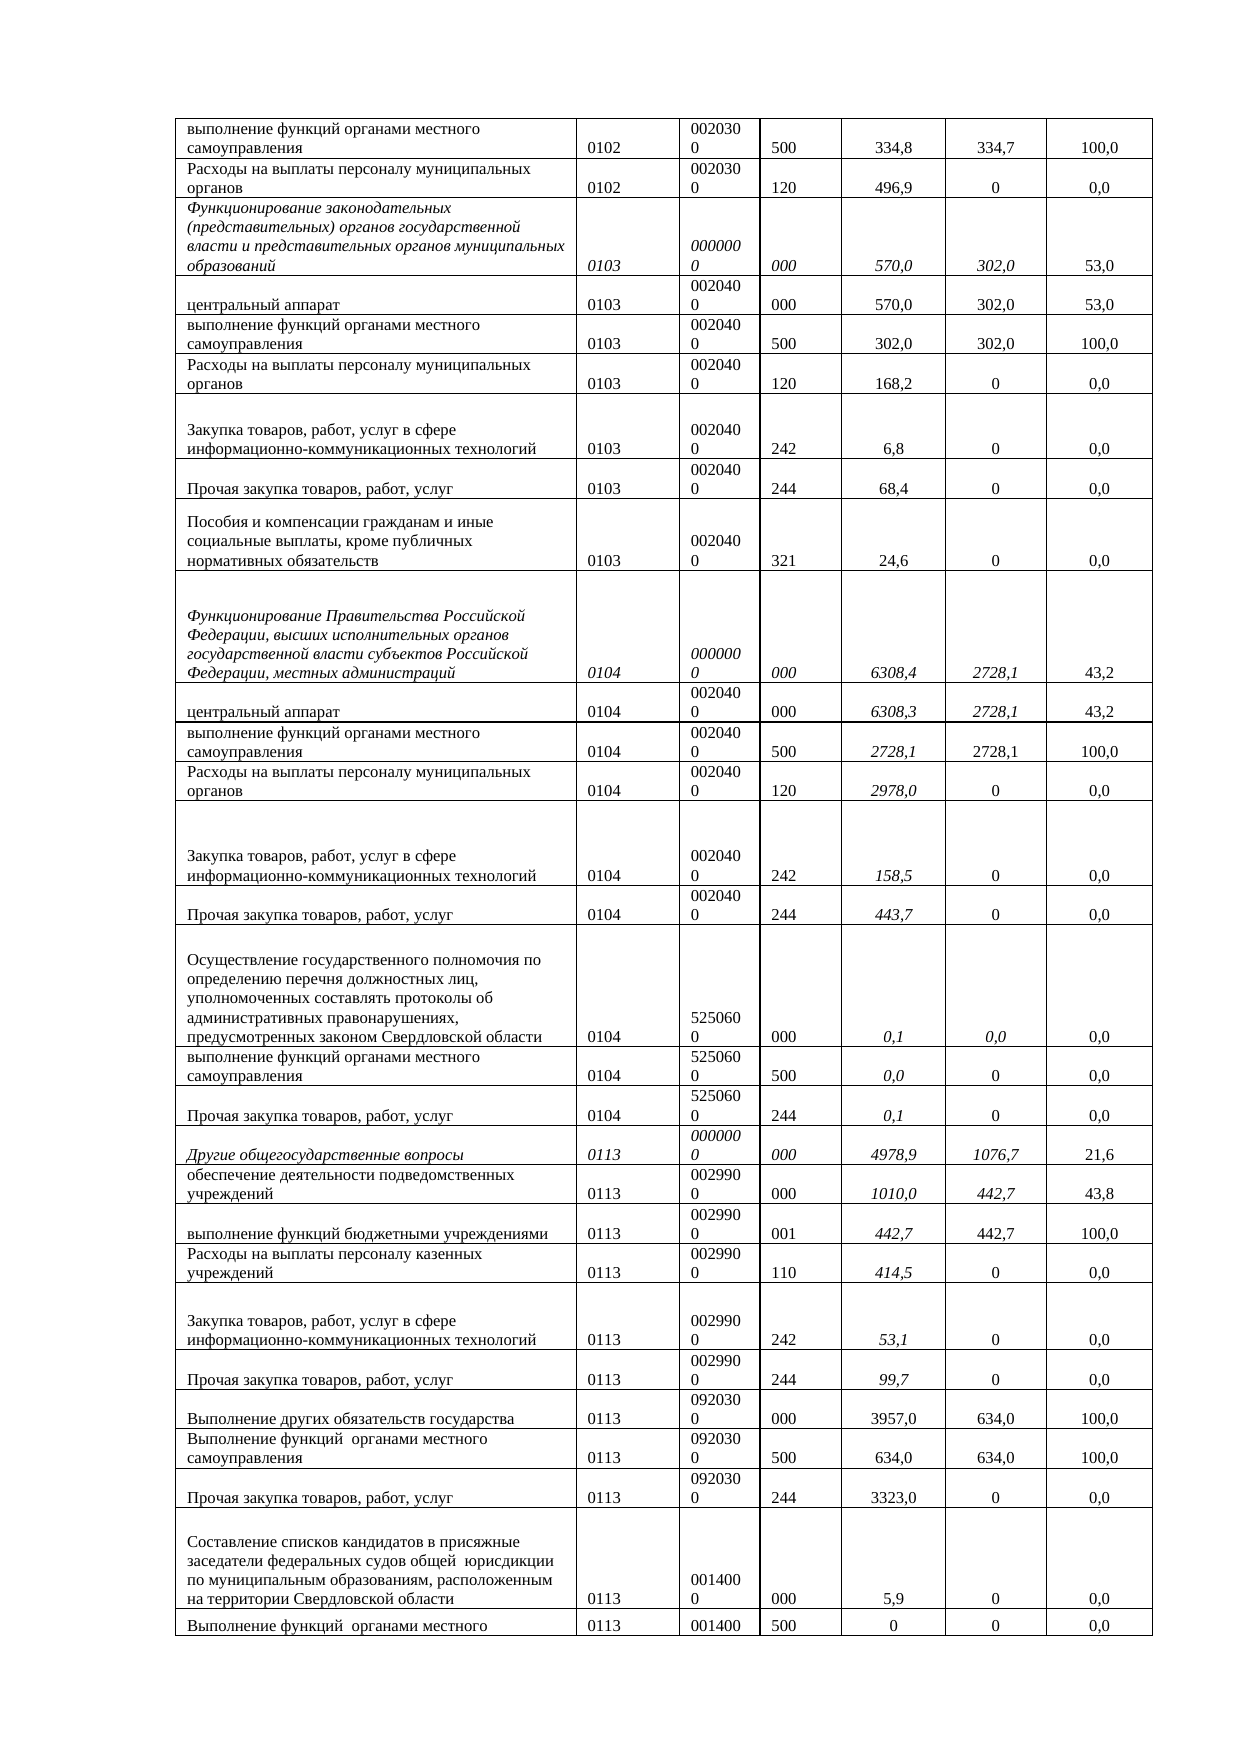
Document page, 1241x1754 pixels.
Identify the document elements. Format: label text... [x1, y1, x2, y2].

table_cell 0029900 [680, 1244, 759, 1282]
table_cell 0,0 [946, 925, 1046, 1046]
table_cell 000 [761, 276, 841, 314]
table_cell 244 [761, 1469, 841, 1507]
table_cell 0103 [577, 315, 679, 353]
table_cell 500 [761, 723, 841, 761]
table_cell 0020400 [680, 315, 759, 353]
table_cell 0 [946, 394, 1046, 458]
table_cell 0,0 [1047, 1086, 1152, 1124]
table_cell 334,7 [946, 119, 1046, 157]
table_cell Прочая закупка товаров, работ, услуг [176, 1350, 576, 1389]
table_cell 0 [946, 499, 1046, 569]
table_cell 0 [946, 354, 1046, 393]
table_cell 0 [946, 1508, 1046, 1608]
table_cell 100,0 [1047, 1429, 1152, 1467]
table_cell 0,0 [1047, 354, 1152, 393]
table_cell 000 [761, 925, 841, 1046]
table_cell 0 [946, 1283, 1046, 1349]
table_cell 2978,0 [842, 762, 945, 800]
table_cell 53,0 [1047, 198, 1152, 274]
table_cell 0103 [577, 276, 679, 314]
table_cell 001 [761, 1204, 841, 1243]
table_cell 0020400 [680, 459, 759, 498]
table_cell 21,6 [1047, 1126, 1152, 1164]
table_cell 634,0 [946, 1429, 1046, 1467]
table_cell 0,0 [1047, 925, 1152, 1046]
table_cell 496,9 [842, 159, 945, 197]
table_cell 0,0 [1047, 159, 1152, 197]
table_cell 0,0 [1047, 394, 1152, 458]
table_cell Прочая закупка товаров, работ, услуг [176, 459, 576, 498]
table_cell 3957,0 [842, 1390, 945, 1428]
table_cell центральный аппарат [176, 276, 576, 314]
table_cell Прочая закупка товаров, работ, услуг [176, 1469, 576, 1507]
table_cell 0 [946, 459, 1046, 498]
table_cell 442,7 [842, 1204, 945, 1243]
table_cell 53,1 [842, 1283, 945, 1349]
table_cell 0020400 [680, 762, 759, 800]
table_cell Функционирование законодательных (представительных) органов государственной власти и представительных органов муниципальных образований [176, 198, 576, 274]
table_cell 0020300 [680, 159, 759, 197]
table_cell 0 [946, 1244, 1046, 1282]
table_cell 6,8 [842, 394, 945, 458]
table_cell 302,0 [946, 315, 1046, 353]
table_cell 0113 [577, 1126, 679, 1164]
table_cell 302,0 [946, 276, 1046, 314]
table_cell 6308,3 [842, 683, 945, 721]
table_cell 500 [761, 1429, 841, 1467]
table_cell Расходы на выплаты персоналу казенных учреждений [176, 1244, 576, 1282]
table_cell выполнение функций органами местного самоуправления [176, 723, 576, 761]
table_cell 6308,4 [842, 571, 945, 682]
table_cell 0020400 [680, 683, 759, 721]
table_cell Закупка товаров, работ, услуг в сфере информационно-коммуникационных технологий [176, 394, 576, 458]
table_cell 43,8 [1047, 1165, 1152, 1203]
table_cell 5250600 [680, 1086, 759, 1124]
table_cell 0,0 [1047, 499, 1152, 569]
table_cell Выполнение функций органами местного самоуправления [176, 1429, 576, 1467]
table_cell 0029900 [680, 1204, 759, 1243]
table_cell 168,2 [842, 354, 945, 393]
table_cell 0104 [577, 801, 679, 884]
table_cell 000 [761, 198, 841, 274]
table_cell 0020400 [680, 801, 759, 884]
table_cell 0 [946, 1350, 1046, 1389]
table_cell 99,7 [842, 1350, 945, 1389]
table_cell 0113 [577, 1469, 679, 1507]
table_cell Закупка товаров, работ, услуг в сфере информационно-коммуникационных технологий [176, 801, 576, 884]
table_cell 0029900 [680, 1283, 759, 1349]
table_cell 0103 [577, 459, 679, 498]
table_cell 0113 [577, 1244, 679, 1282]
table_cell 000 [761, 1126, 841, 1164]
table_cell 100,0 [1047, 315, 1152, 353]
table_cell 0920300 [680, 1469, 759, 1507]
table_cell 0103 [577, 394, 679, 458]
table_cell 0 [946, 762, 1046, 800]
table_cell 0,0 [1047, 801, 1152, 884]
table_cell 0113 [577, 1390, 679, 1428]
table_cell 0,0 [1047, 1244, 1152, 1282]
table_cell 0000000 [680, 571, 759, 682]
table_cell Расходы на выплаты персоналу муниципальных органов [176, 354, 576, 393]
table_cell 0000000 [680, 198, 759, 274]
table_cell 634,0 [842, 1429, 945, 1467]
table_cell 0,1 [842, 1086, 945, 1124]
table_cell 0014000 [680, 1508, 759, 1608]
table_cell 0020400 [680, 276, 759, 314]
table_cell 000 [761, 683, 841, 721]
table_cell 0 [946, 801, 1046, 884]
table_cell 000 [761, 1165, 841, 1203]
table_cell 68,4 [842, 459, 945, 498]
table_cell 0113 [577, 1165, 679, 1203]
table_cell 0,1 [842, 925, 945, 1046]
table_cell 0,0 [1047, 886, 1152, 924]
table_cell 0113 [577, 1350, 679, 1389]
table_cell центральный аппарат [176, 683, 576, 721]
table_cell выполнение функций органами местного самоуправления [176, 119, 576, 157]
table_cell выполнение функций органами местного самоуправления [176, 315, 576, 353]
table_cell 0,0 [1047, 1047, 1152, 1085]
table_cell 0 [946, 1047, 1046, 1085]
table_cell 0020300 [680, 119, 759, 157]
table_cell 0,0 [842, 1047, 945, 1085]
table_cell 120 [761, 159, 841, 197]
table_cell 0029900 [680, 1165, 759, 1203]
table_cell 0 [946, 159, 1046, 197]
table_cell 000 [761, 1508, 841, 1608]
table_cell 0 [946, 1609, 1046, 1635]
table_cell 53,0 [1047, 276, 1152, 314]
table_cell 100,0 [1047, 723, 1152, 761]
table_cell 321 [761, 499, 841, 569]
table_cell 0020400 [680, 499, 759, 569]
table_cell 0920300 [680, 1429, 759, 1467]
table_cell 442,7 [946, 1165, 1046, 1203]
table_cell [176, 1609, 576, 1635]
table_cell 0113 [577, 1429, 679, 1467]
table_cell 0014000 [680, 1609, 759, 1635]
table_cell 4978,9 [842, 1126, 945, 1164]
table_cell 2728,1 [842, 723, 945, 761]
table_cell Расходы на выплаты персоналу муниципальных органов [176, 762, 576, 800]
table_cell 2728,1 [946, 683, 1046, 721]
table_cell 3323,0 [842, 1469, 945, 1507]
table_cell 242 [761, 801, 841, 884]
table_cell 43,2 [1047, 683, 1152, 721]
table_cell 0029900 [680, 1350, 759, 1389]
table_cell 414,5 [842, 1244, 945, 1282]
table_cell 0020400 [680, 394, 759, 458]
table_cell 0000000 [680, 1126, 759, 1164]
table_cell 158,5 [842, 801, 945, 884]
table_cell 0103 [577, 499, 679, 569]
table_cell Функционирование Правительства Российской Федерации, высших исполнительных органов государственной власти субъектов Российской Федерации, местных администраций [176, 571, 576, 682]
table_cell 500 [761, 1047, 841, 1085]
table_cell 0104 [577, 723, 679, 761]
table_cell 5,9 [842, 1508, 945, 1608]
table_cell 1010,0 [842, 1165, 945, 1203]
table_cell Другие общегосударственные вопросы [176, 1126, 576, 1164]
table_cell 0104 [577, 1086, 679, 1124]
table_cell 0104 [577, 886, 679, 924]
table_cell 0104 [577, 1047, 679, 1085]
table_cell 100,0 [1047, 1390, 1152, 1428]
table_cell Закупка товаров, работ, услуг в сфере информационно-коммуникационных технологий [176, 1283, 576, 1349]
table_cell 0104 [577, 925, 679, 1046]
table_cell 0,0 [1047, 1609, 1152, 1635]
table_cell 000 [761, 1390, 841, 1428]
table_cell 120 [761, 354, 841, 393]
table_cell выполнение функций органами местного самоуправления [176, 1047, 576, 1085]
table_cell 442,7 [946, 1204, 1046, 1243]
table_cell 120 [761, 762, 841, 800]
table_cell 0020400 [680, 354, 759, 393]
table_cell 0,0 [1047, 762, 1152, 800]
table_cell 0103 [577, 354, 679, 393]
table_cell Осуществление государственного полномочия по определению перечня должностных лиц, уполномоченных составлять протоколы об административных правонарушениях, предусмотренных законом Свердловской области [176, 925, 576, 1046]
table_cell 0920300 [680, 1390, 759, 1428]
table_cell 0113 [577, 1609, 679, 1635]
table_cell 5250600 [680, 925, 759, 1046]
table_cell Расходы на выплаты персоналу муниципальных органов [176, 159, 576, 197]
table_cell 1076,7 [946, 1126, 1046, 1164]
table_cell 0 [946, 1086, 1046, 1124]
table_cell выполнение функций бюджетными учреждениями [176, 1204, 576, 1243]
table_cell 302,0 [946, 198, 1046, 274]
table_cell 2728,1 [946, 723, 1046, 761]
table_cell 100,0 [1047, 1204, 1152, 1243]
table_cell Прочая закупка товаров, работ, услуг [176, 886, 576, 924]
table_cell 5250600 [680, 1047, 759, 1085]
table_cell 242 [761, 394, 841, 458]
table_cell 242 [761, 1283, 841, 1349]
table_cell Пособия и компенсации гражданам и иные социальные выплаты, кроме публичных нормативных обязательств [176, 499, 576, 569]
table_cell 0,0 [1047, 1469, 1152, 1507]
table_cell 0113 [577, 1283, 679, 1349]
table_cell 500 [761, 315, 841, 353]
table_cell 500 [761, 1609, 841, 1635]
table_cell 570,0 [842, 276, 945, 314]
table_cell 0104 [577, 683, 679, 721]
table_cell 244 [761, 459, 841, 498]
table_cell 0102 [577, 159, 679, 197]
table_cell 0104 [577, 762, 679, 800]
table_cell 0,0 [1047, 1350, 1152, 1389]
table_cell 0,0 [1047, 459, 1152, 498]
table_cell 244 [761, 1350, 841, 1389]
table_cell 110 [761, 1244, 841, 1282]
table_cell Составление списков кандидатов в присяжные заседатели федеральных судов общей юрисдикции по муниципальным образованиям, расположенным на территории Свердловской области [176, 1508, 576, 1608]
table_cell 0020400 [680, 723, 759, 761]
table_cell 0104 [577, 571, 679, 682]
table_cell 0103 [577, 198, 679, 274]
table_cell 000 [761, 571, 841, 682]
table_cell 244 [761, 886, 841, 924]
table_cell 570,0 [842, 198, 945, 274]
table_cell Выполнение других обязательств государства [176, 1390, 576, 1428]
table_cell 500 [761, 119, 841, 157]
table_cell 334,8 [842, 119, 945, 157]
table_cell 100,0 [1047, 119, 1152, 157]
table_cell обеспечение деятельности подведомственных учреждений [176, 1165, 576, 1203]
table_cell 0,0 [1047, 1508, 1152, 1608]
table_cell Прочая закупка товаров, работ, услуг [176, 1086, 576, 1124]
table_cell 0,0 [1047, 1283, 1152, 1349]
table_cell 0 [946, 886, 1046, 924]
table_cell 0102 [577, 119, 679, 157]
table_cell 0 [842, 1609, 945, 1635]
table_cell 443,7 [842, 886, 945, 924]
table_cell 24,6 [842, 499, 945, 569]
table_cell 0113 [577, 1204, 679, 1243]
table_cell 302,0 [842, 315, 945, 353]
table_cell 0020400 [680, 886, 759, 924]
table_cell 43,2 [1047, 571, 1152, 682]
table_cell 244 [761, 1086, 841, 1124]
table_cell 2728,1 [946, 571, 1046, 682]
table_cell 634,0 [946, 1390, 1046, 1428]
table_cell 0113 [577, 1508, 679, 1608]
table_cell 0 [946, 1469, 1046, 1507]
